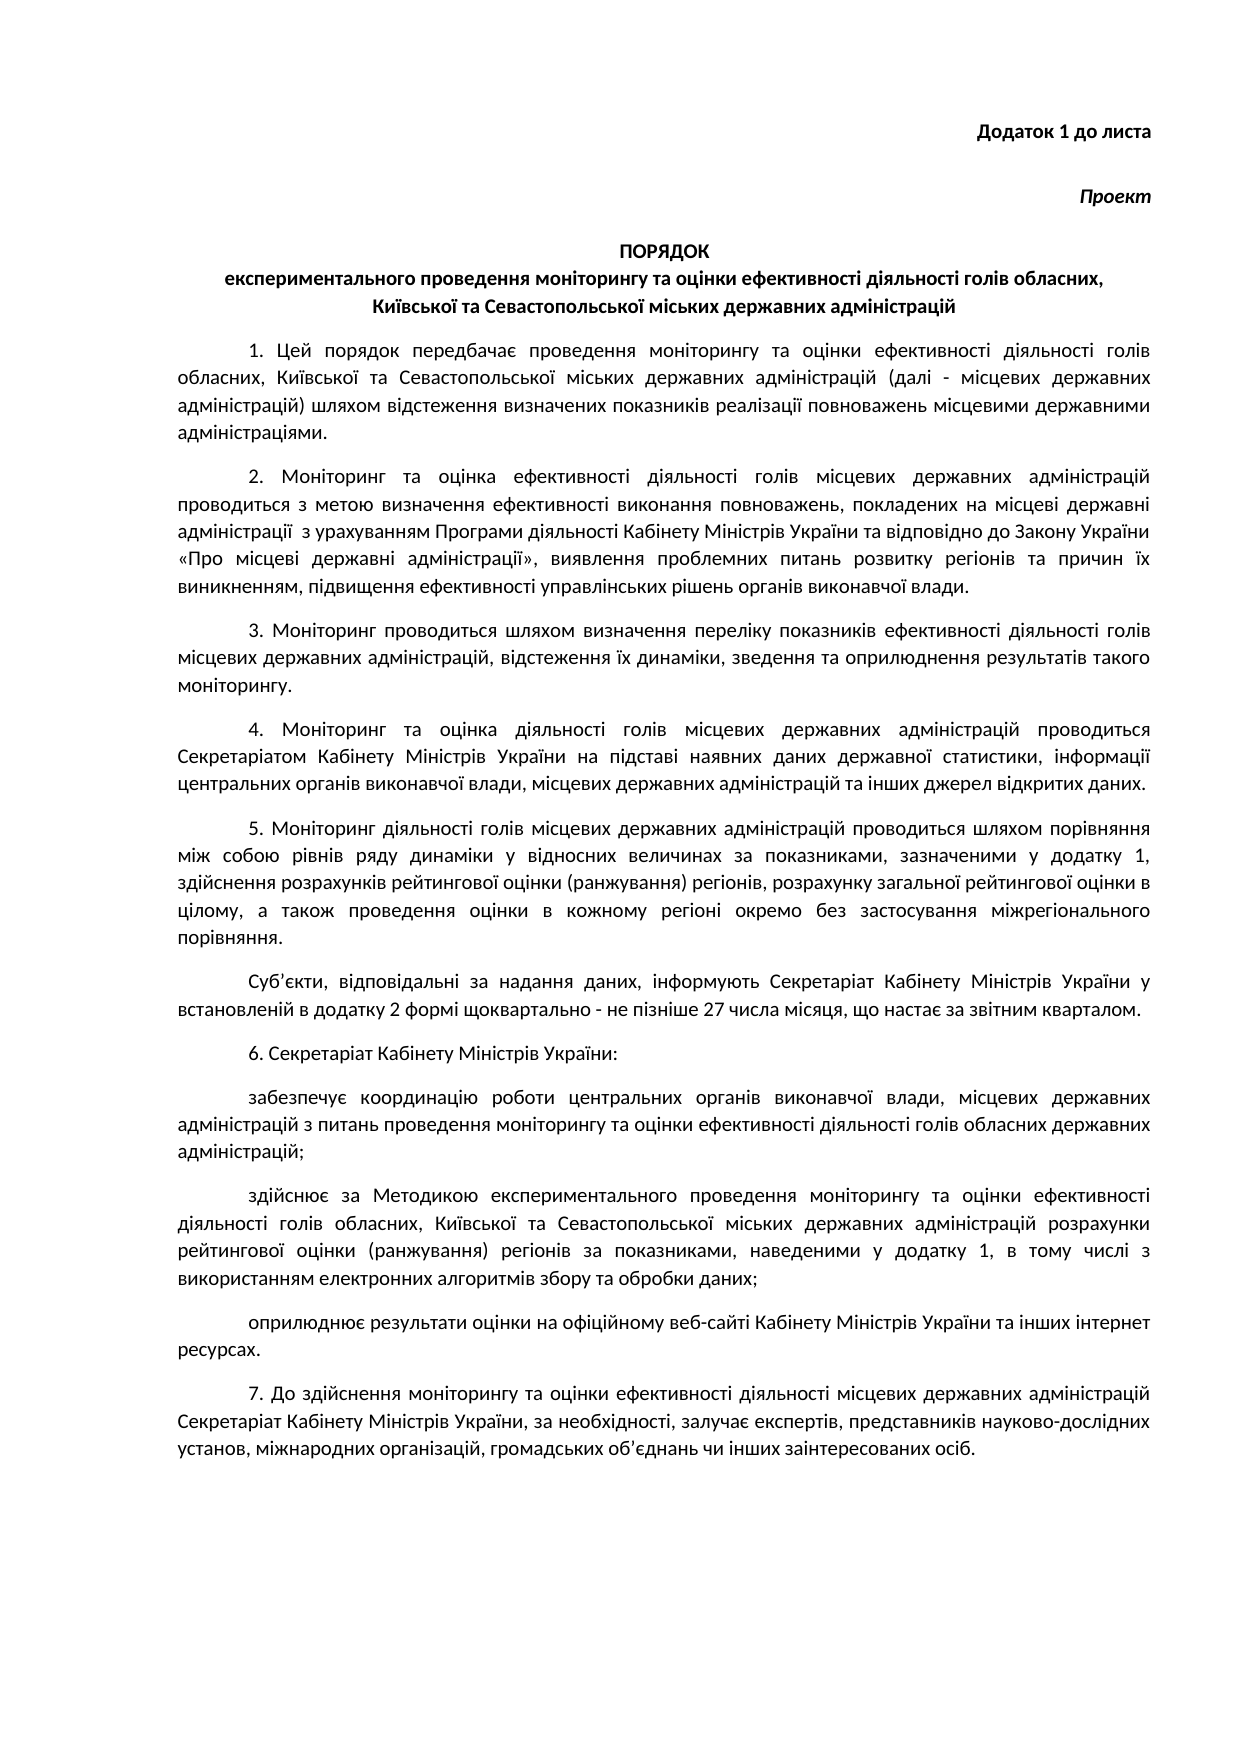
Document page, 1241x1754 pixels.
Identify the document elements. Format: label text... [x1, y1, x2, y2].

text 6. Секретаріат Кабінету Міністрів України: [177, 1040, 1152, 1065]
text Проект [177, 183, 1152, 209]
text 2. Моніторинг та оцінка ефективності діяльності голів місцевих державних адміністрацій проводиться з метою визначення ефективності виконання повноважень, покладених на місцеві державні адміністрації з урахуванням Програми діяльності Кабінету Міністрів України та відповідно до Закону України «Про місцеві державні адміністрації», виявлення проблемних питань розвитку регіонів та причин їх виникненням, підвищення ефективності управлінських рішень органів виконавчої влади. [177, 463, 1152, 598]
text ПОРЯДОК [177, 238, 1152, 264]
text експериментального проведення моніторингу та оцінки ефективності діяльності голів обласних, [177, 266, 1152, 291]
text 3. Моніторинг проводиться шляхом визначення переліку показників ефективності діяльності голів місцевих державних адміністрацій, відстеження їх динаміки, зведення та оприлюднення результатів такого моніторингу. [177, 617, 1152, 697]
text 1. Цей порядок передбачає проведення моніторингу та оцінки ефективності діяльності голів обласних, Київської та Севастопольської міських державних адміністрацій (далі - місцевих державних адміністрацій) шляхом відстеження визначених показників реалізації повноважень місцевими державними адміністраціями. [177, 337, 1152, 445]
text 7. До здійснення моніторингу та оцінки ефективності діяльності місцевих державних адміністрацій Секретаріат Кабінету Міністрів України, за необхідності, залучає експертів, представників науково-дослідних установ, міжнародних організацій, громадських об’єднань чи інших заінтересованих осіб. [177, 1380, 1152, 1461]
text Додаток 1 до листа [177, 118, 1152, 143]
text забезпечує координацію роботи центральних органів виконавчої влади, місцевих державних адміністрацій з питань проведення моніторингу та оцінки ефективності діяльності голів обласних державних адміністрацій; [177, 1084, 1152, 1164]
text Суб’єкти, відповідальні за надання даних, інформують Секретаріат Кабінету Міністрів України у встановленій в додатку 2 формі щоквартально - не пізніше 27 числа місяця, що настає за звітним кварталом. [177, 968, 1152, 1021]
text 4. Моніторинг та оцінка діяльності голів місцевих державних адміністрацій проводиться Секретаріатом Кабінету Міністрів України на підставі наявних даних державної статистики, інформації центральних органів виконавчої влади, місцевих державних адміністрацій та інших джерел відкритих даних. [177, 716, 1152, 796]
text оприлюднює результати оцінки на офіційному веб-сайті Кабінету Міністрів України та інших інтернет ресурсах. [177, 1309, 1152, 1362]
text 5. Моніторинг діяльності голів місцевих державних адміністрацій проводиться шляхом порівняння між собою рівнів ряду динаміки у відносних величинах за показниками, зазначеними у додатку 1, здійснення розрахунків рейтингової оцінки (ранжування) регіонів, розрахунку загальної рейтингової оцінки в цілому, а також проведення оцінки в кожному регіоні окремо без застосування міжрегіонального порівняння. [177, 815, 1152, 950]
text здійснює за Методикою експериментального проведення моніторингу та оцінки ефективності діяльності голів обласних, Київської та Севастопольської міських державних адміністрацій розрахунки рейтингової оцінки (ранжування) регіонів за показниками, наведеними у додатку 1, в тому числі з використанням електронних алгоритмів збору та обробки даних; [177, 1183, 1152, 1290]
text Київської та Севастопольської міських державних адміністрацій [177, 293, 1152, 318]
